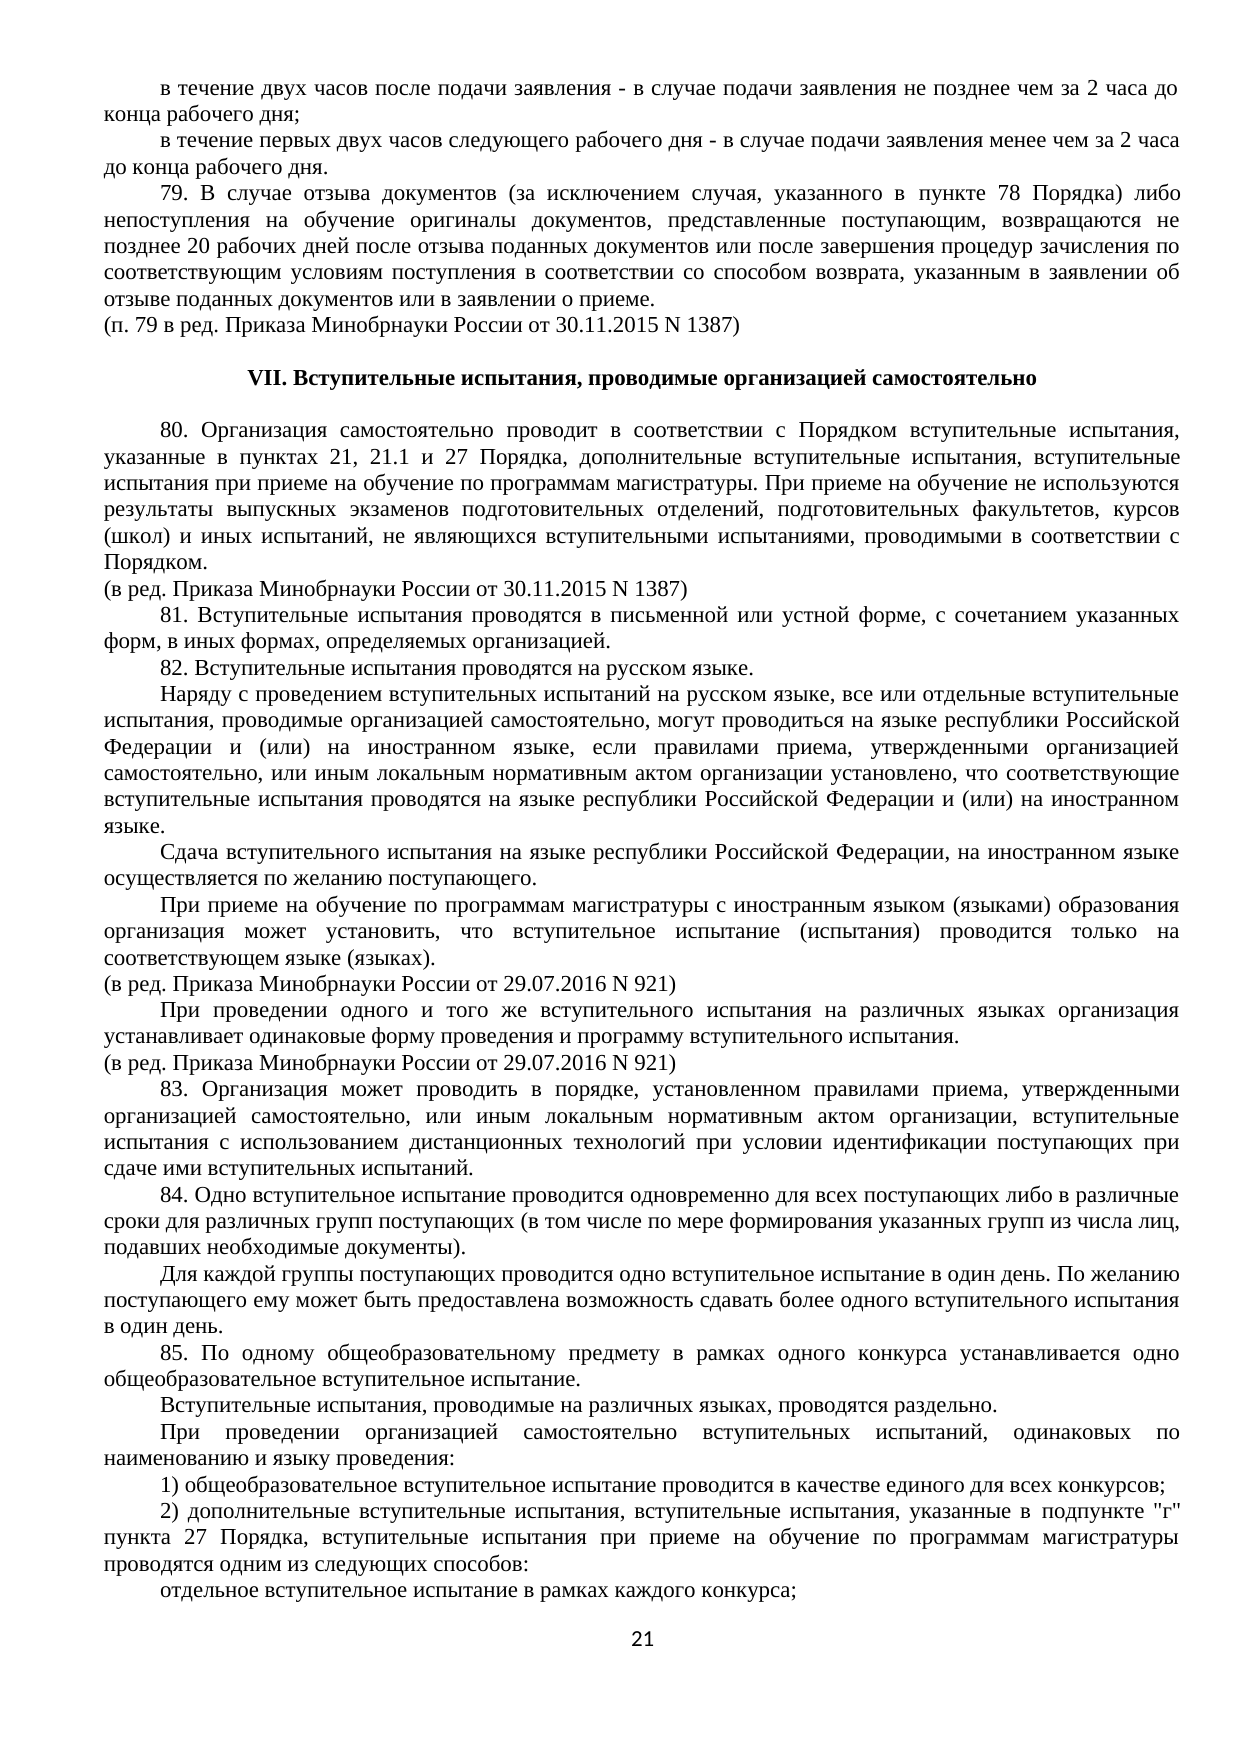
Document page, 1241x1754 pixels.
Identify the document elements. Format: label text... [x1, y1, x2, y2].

title VII. Вступительные испытания, проводимые организацией самостоятельно [103, 364, 1181, 390]
text (в ред. Приказа Минобрнауки России от 29.07.2016 N 921) [103, 970, 1181, 996]
text в течение первых двух часов следующего рабочего дня - в случае подачи заявления менее чем за 2 часа до конца рабочего дня. [103, 127, 1181, 179]
text Вступительные испытания, проводимые на различных языках, проводятся раздельно. [103, 1392, 1181, 1418]
text При приеме на обучение по программам магистратуры с иностранным языком (языками) образования организация может установить, что вступительное испытание (испытания) проводится только на соответствующем языке (языках). [103, 891, 1181, 970]
text При проведении одного и того же вступительного испытания на различных языках организация устанавливает одинаковые форму проведения и программу вступительного испытания. [103, 996, 1181, 1049]
text 83. Организация может проводить в порядке, установленном правилами приема, утвержденными организацией самостоятельно, или иным локальным нормативным актом организации, вступительные испытания с использованием дистанционных технологий при условии идентификации поступающих при сдаче ими вступительных испытаний. [103, 1075, 1181, 1181]
text 85. По одному общеобразовательному предмету в рамках одного конкурса устанавливается одно общеобразовательное вступительное испытание. [103, 1339, 1181, 1392]
text Наряду с проведением вступительных испытаний на русском языке, все или отдельные вступительные испытания, проводимые организацией самостоятельно, могут проводиться на языке республики Российской Федерации и (или) на иностранном языке, если правилами приема, утвержденными организацией самостоятельно, или иным локальным нормативным актом организации установлено, что соответствующие вступительные испытания проводятся на языке республики Российской Федерации и (или) на иностранном языке. [103, 680, 1181, 838]
text отдельное вступительное испытание в рамках каждого конкурса; [103, 1576, 1181, 1602]
text 80. Организация самостоятельно проводит в соответствии с Порядком вступительные испытания, указанные в пунктах 21, 21.1 и 27 Порядка, дополнительные вступительные испытания, вступительные испытания при приеме на обучение по программам магистратуры. При приеме на обучение не используются результаты выпускных экзаменов подготовительных отделений, подготовительных факультетов, курсов (школ) и иных испытаний, не являющихся вступительными испытаниями, проводимыми в соответствии с Порядком. [103, 416, 1181, 574]
text Сдача вступительного испытания на языке республики Российской Федерации, на иностранном языке осуществляется по желанию поступающего. [103, 838, 1181, 891]
text (в ред. Приказа Минобрнауки России от 29.07.2016 N 921) [103, 1049, 1181, 1075]
text 2) дополнительные вступительные испытания, вступительные испытания, указанные в подпункте "г" пункта 27 Порядка, вступительные испытания при приеме на обучение по программам магистратуры проводятся одним из следующих способов: [103, 1497, 1181, 1576]
text в течение двух часов после подачи заявления - в случае подачи заявления не позднее чем за 2 часа до конца рабочего дня; [103, 74, 1181, 127]
text 1) общеобразовательное вступительное испытание проводится в качестве единого для всех конкурсов; [103, 1471, 1181, 1497]
text 81. Вступительные испытания проводятся в письменной или устной форме, с сочетанием указанных форм, в иных формах, определяемых организацией. [103, 601, 1181, 654]
text (в ред. Приказа Минобрнауки России от 30.11.2015 N 1387) [103, 574, 1181, 601]
text 79. В случае отзыва документов (за исключением случая, указанного в пункте 78 Порядка) либо непоступления на обучение оригиналы документов, представленные поступающим, возвращаются не позднее 20 рабочих дней после отзыва поданных документов или после завершения процедур зачисления по соответствующим условиям поступления в соответствии со способом возврата, указанным в заявлении об отзыве поданных документов или в заявлении о приеме. [103, 179, 1181, 311]
text 82. Вступительные испытания проводятся на русском языке. [103, 654, 1181, 680]
text (п. 79 в ред. Приказа Минобрнауки России от 30.11.2015 N 1387) [103, 311, 1181, 337]
text 84. Одно вступительное испытание проводится одновременно для всех поступающих либо в различные сроки для различных групп поступающих (в том числе по мере формирования указанных групп из числа лиц, подавших необходимые документы). [103, 1181, 1181, 1260]
text При проведении организацией самостоятельно вступительных испытаний, одинаковых по наименованию и языку проведения: [103, 1418, 1181, 1471]
text Для каждой группы поступающих проводится одно вступительное испытание в один день. По желанию поступающего ему может быть предоставлена возможность сдавать более одного вступительного испытания в один день. [103, 1260, 1181, 1339]
